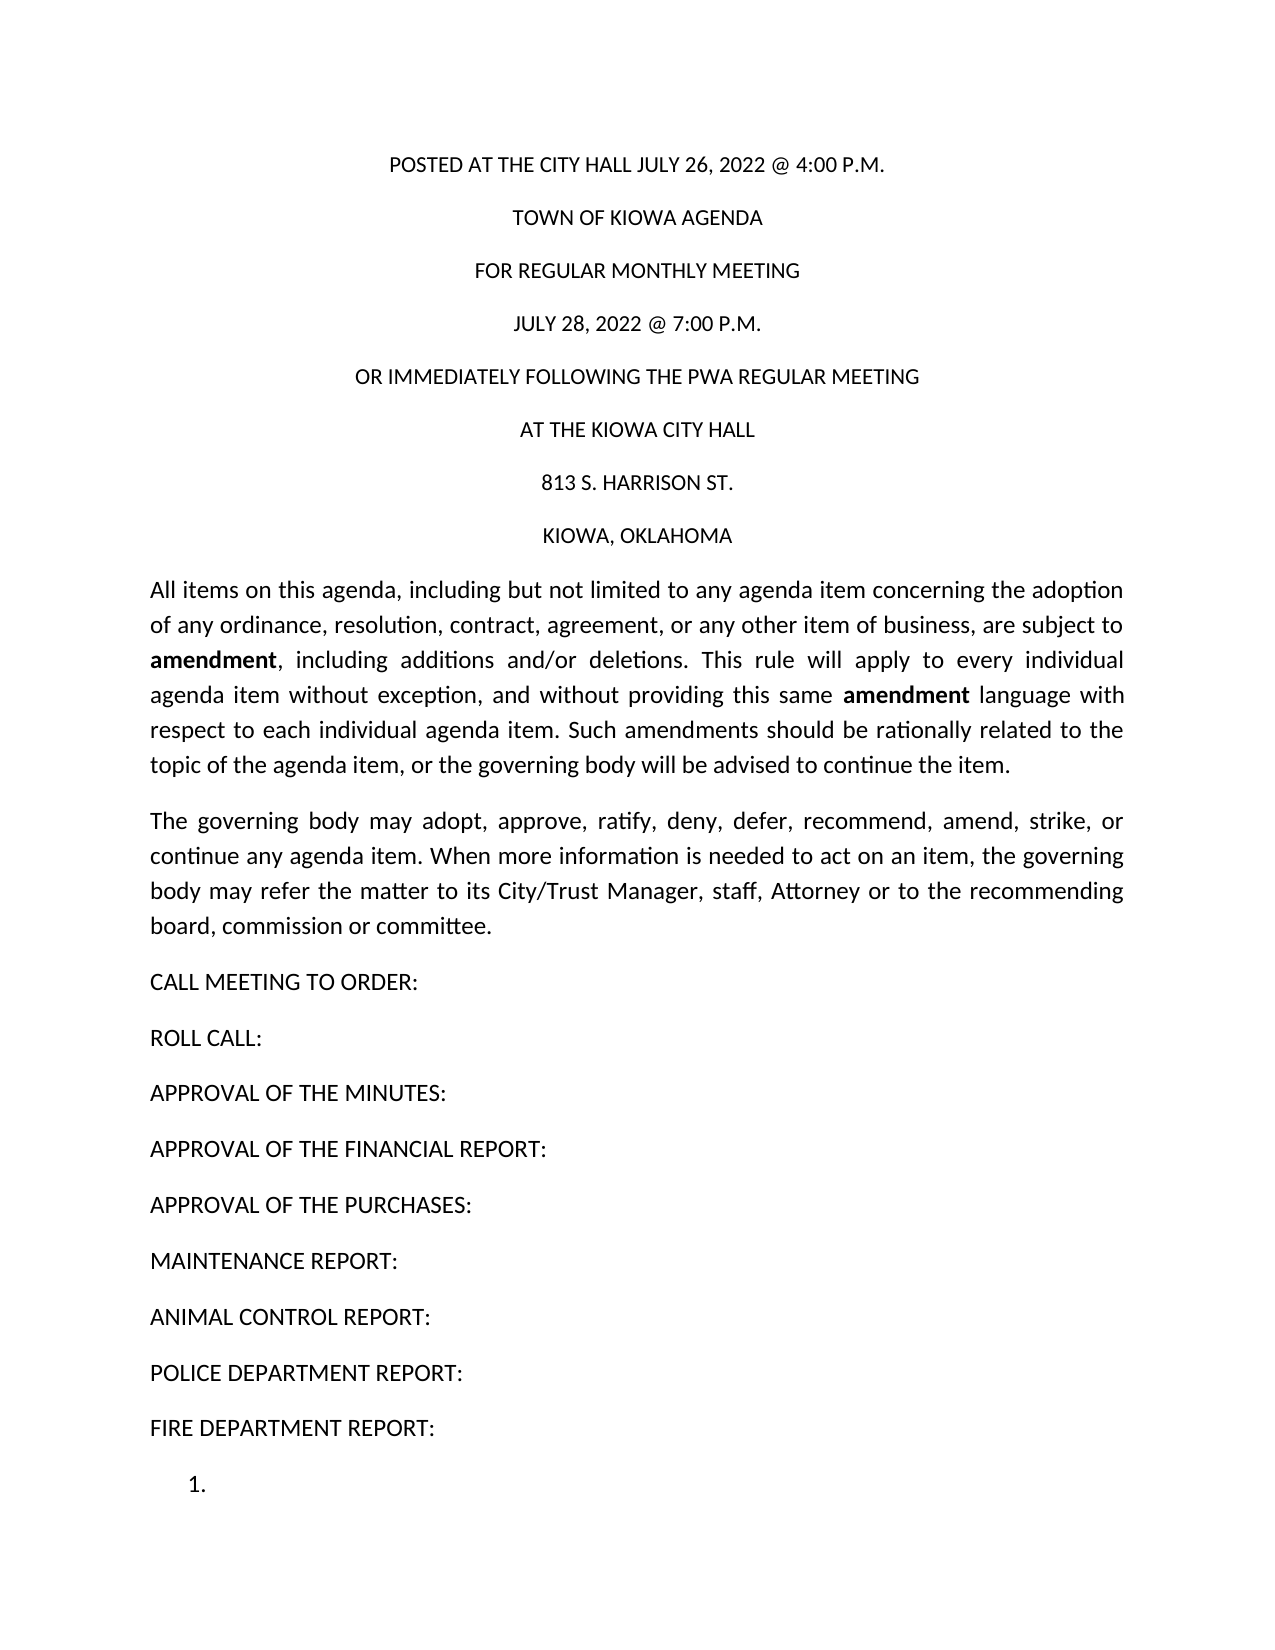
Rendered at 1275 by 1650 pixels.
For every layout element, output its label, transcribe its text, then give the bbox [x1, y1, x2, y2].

text 813 S. HARRISON ST. [150, 468, 1125, 496]
text APPROVAL OF THE MINUTES: [150, 1077, 1125, 1108]
text FOR REGULAR MONTHLY MEETING [150, 256, 1125, 284]
text POLICE DEPARTMENT REPORT: [150, 1357, 1125, 1387]
text APPROVAL OF THE PURCHASES: [150, 1189, 1125, 1220]
text TOWN OF KIOWA AGENDA [150, 203, 1125, 231]
text AT THE KIOWA CITY HALL [150, 415, 1125, 443]
text CALL MEETING TO ORDER: [150, 966, 1125, 996]
text POSTED AT THE CITY HALL JULY 26, 2022 @ 4:00 P.M. [150, 150, 1125, 178]
text The governing body may adopt, approve, ratify, deny, defer, recommend, amend, strike, or continue any agenda item. When more information is needed to act on an item, the governing body may refer the matter to its City/Trust Manager, staff, Attorney or to the recommending board, commission or committee. [150, 805, 1125, 941]
text ANIMAL CONTROL REPORT: [150, 1301, 1125, 1331]
text ROLL CALL: [150, 1022, 1125, 1052]
text MAINTENANCE REPORT: [150, 1245, 1125, 1276]
text KIOWA, OKLAHOMA [150, 521, 1125, 549]
text APPROVAL OF THE FINANCIAL REPORT: [150, 1133, 1125, 1164]
text FIRE DEPARTMENT REPORT: [150, 1412, 1125, 1443]
text All items on this agenda, including but not limited to any agenda item concerning the adoption of any ordinance, resolution, contract, agreement, or any other item of business, are subject to amendment, including additions and/or deletions. This rule will apply to every individual agenda item without exception, and without providing this same amendment language with respect to each individual agenda item. Such amendments should be rationally related to the topic of the agenda item, or the governing body will be advised to continue the item. [150, 574, 1125, 780]
text JULY 28, 2022 @ 7:00 P.M. [150, 309, 1125, 337]
text OR IMMEDIATELY FOLLOWING THE PWA REGULAR MEETING [150, 362, 1125, 390]
